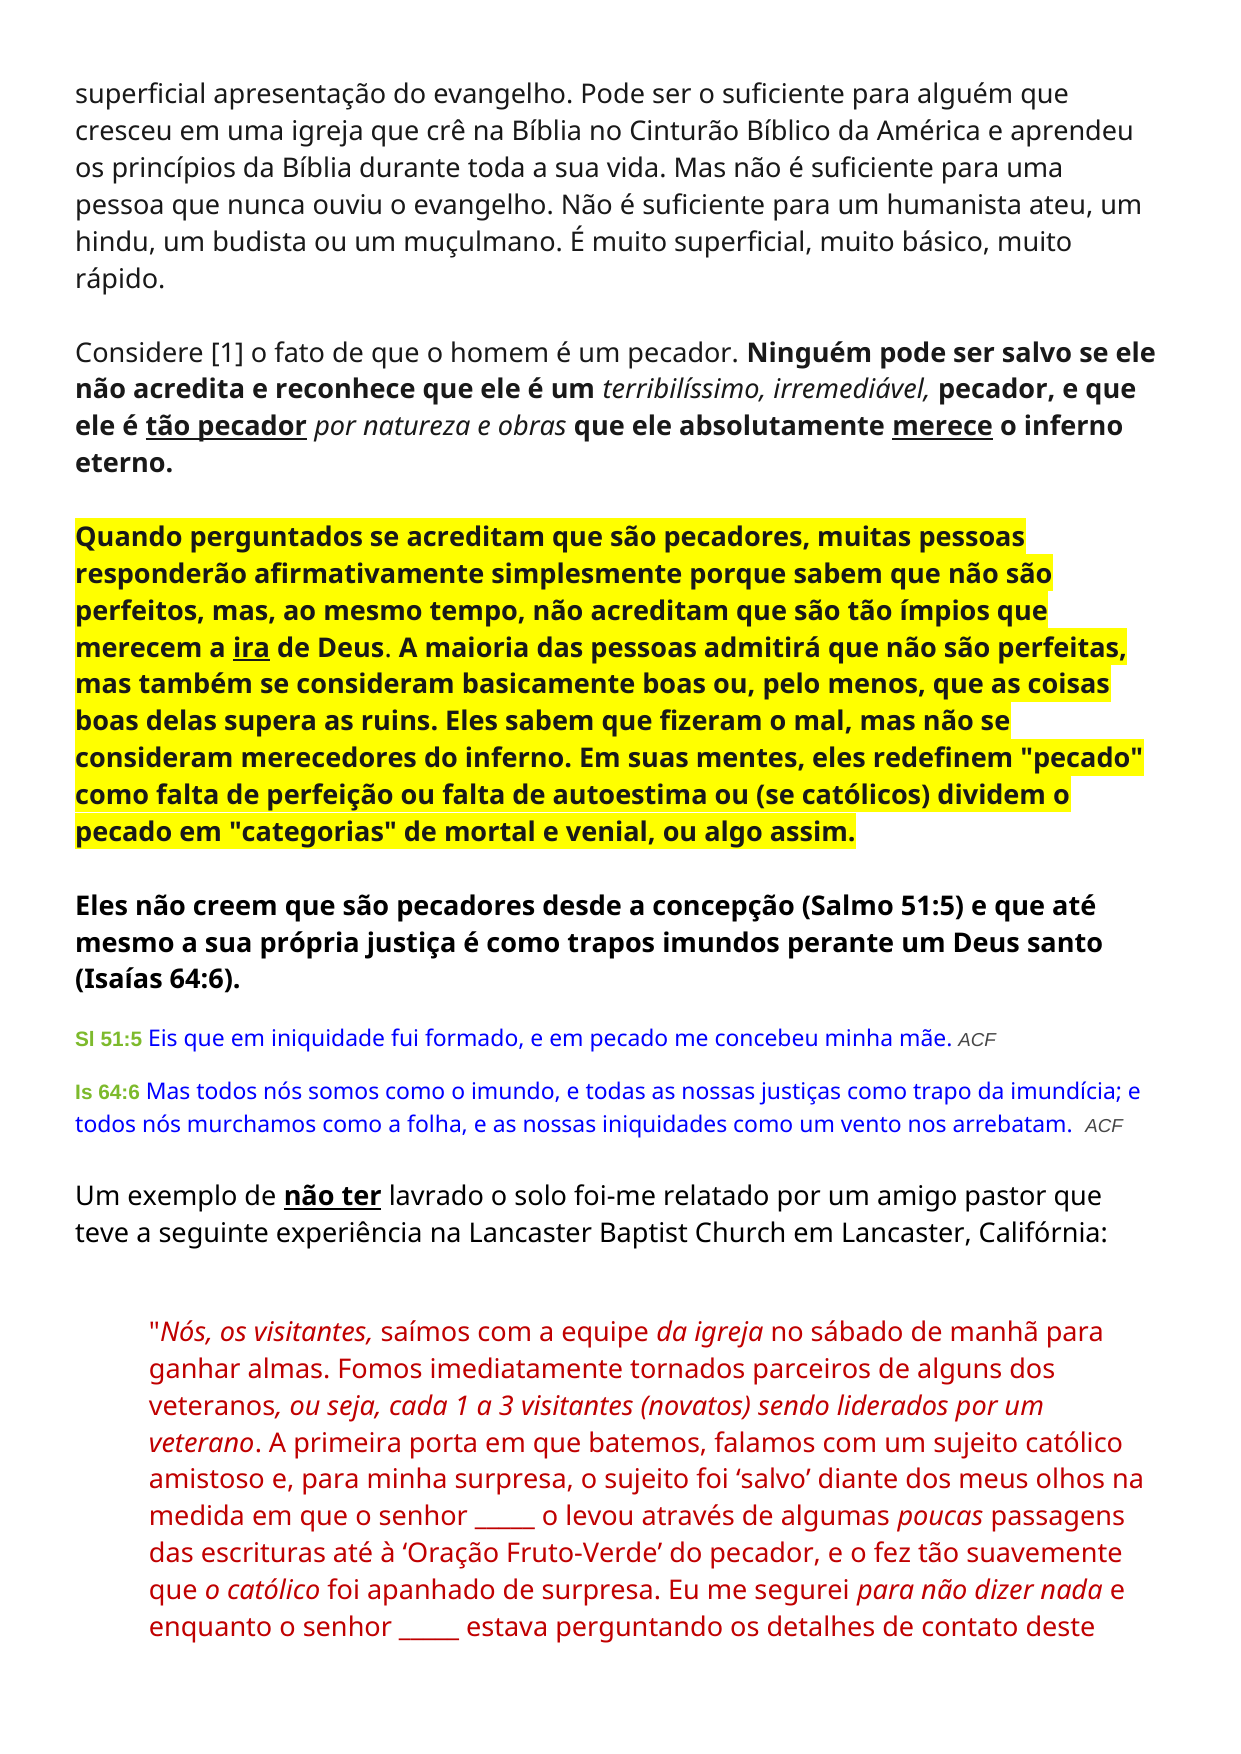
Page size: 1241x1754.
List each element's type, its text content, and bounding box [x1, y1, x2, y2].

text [149, 1312, 1161, 1644]
text Sl 51:5 Eis que em iniquidade fui formado, e em pecado me concebeu minha mãe. ACF [75, 1022, 1161, 1053]
text Is 64:6 Mas todos nós somos como o imundo, e todas as nossas justiças como trapo da imundícia; e todos nós murchamos como a folha, e as nossas iniquidades como um vento nos arrebatam. ACF Um exemplo de não ter lavrado o solo foi-me relatado por um amigo pastor que teve a seguinte experiência na Lancaster Baptist Church em Lancaster, Califórnia: [75, 1053, 1161, 1251]
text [75, 75, 1161, 997]
